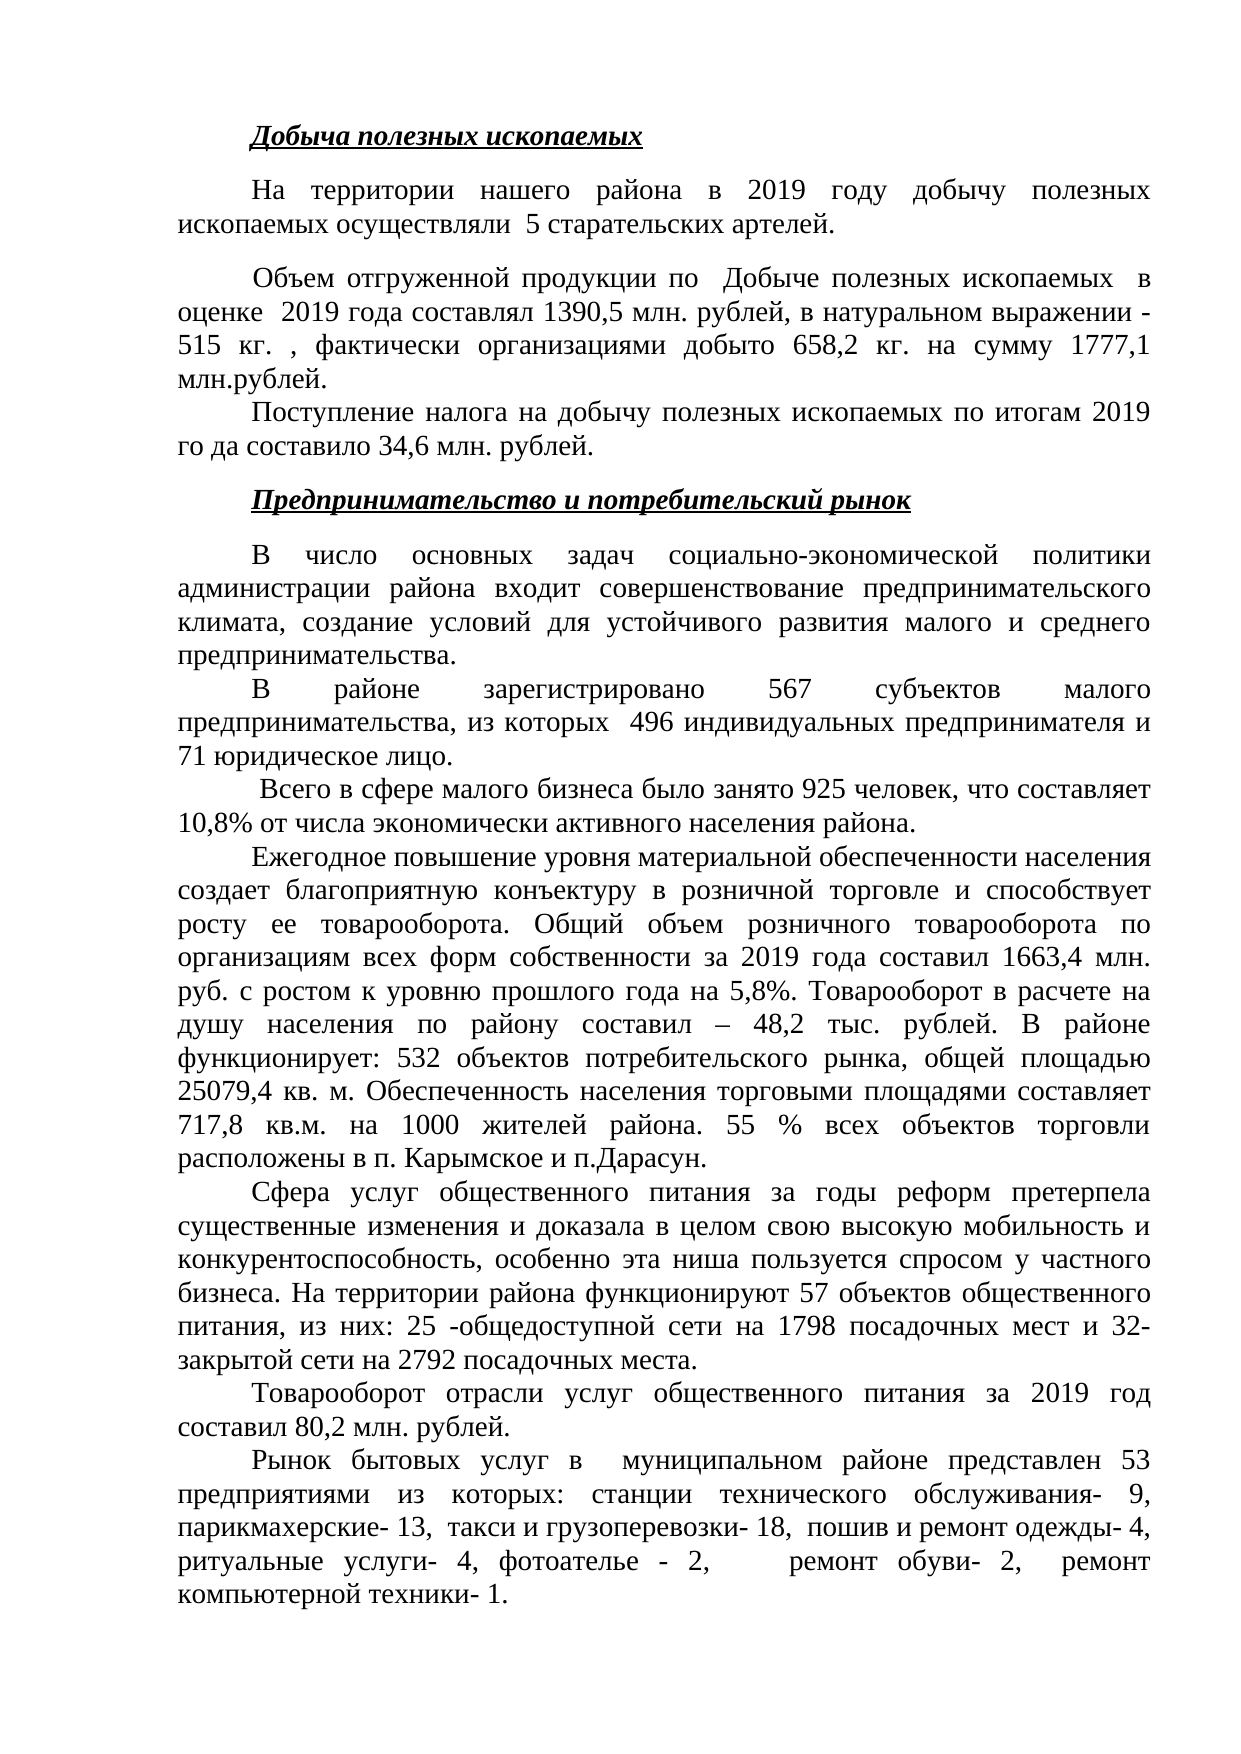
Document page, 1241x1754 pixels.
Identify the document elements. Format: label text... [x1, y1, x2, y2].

text Всего в сфере малого бизнеса было занято 925 человек, что составляет 10,8% от числа экономически активного населения района. [177, 772, 1152, 839]
text Сфера услуг общественного питания за годы реформ претерпела существенные изменения и доказала в целом свою высокую мобильность и конкурентоспособность, особенно эта ниша пользуется спросом у частного бизнеса. На территории района функционируют 57 объектов общественного питания, из них: 25 -общедоступной сети на 1798 посадочных мест и 32-закрытой сети на 2792 посадочных места. [177, 1174, 1152, 1375]
text Товарооборот отрасли услуг общественного питания за 2019 год составил 80,2 млн. рублей. [177, 1375, 1152, 1442]
text В число основных задач социально-экономической политики администрации района входит совершенствование предпринимательского климата, создание условий для устойчивого развития малого и среднего предпринимательства. [177, 537, 1152, 671]
text Предпринимательство и потребительский рынок [177, 482, 1152, 516]
text Объем отгруженной продукции по Добыче полезных ископаемых в оценке 2019 года составлял 1390,5 млн. рублей, в натуральном выражении - 515 кг. , фактически организациями добыто 658,2 кг. на сумму 1777,1 млн.рублей. [177, 260, 1152, 394]
text Рынок бытовых услуг в муниципальном районе представлен 53 предприятиями из которых: станции технического обслуживания- 9, парикмахерские- 13, такси и грузоперевозки- 18, пошив и ремонт одежды- 4, ритуальные услуги- 4, фотоателье - 2, ремонт обуви- 2, ремонт компьютерной техники- 1. [177, 1442, 1152, 1610]
text Поступление налога на добычу полезных ископаемых по итогам 2019 го да составило 34,6 млн. рублей. [177, 394, 1152, 462]
text На территории нашего района в 2019 году добычу полезных ископаемых осуществляли 5 старательских артелей. [177, 172, 1152, 239]
text В районе зарегистрировано 567 субъектов малого предпринимательства, из которых 496 индивидуальных предпринимателя и 71 юридическое лицо. [177, 671, 1152, 772]
text Ежегодное повышение уровня материальной обеспеченности населения создает благоприятную конъектуру в розничной торговле и способствует росту ее товарооборота. Общий объем розничного товарооборота по организациям всех форм собственности за 2019 года составил 1663,4 млн. руб. с ростом к уровню прошлого года на 5,8%. Товарооборот в расчете на душу населения по району составил – 48,2 тыс. рублей. В районе функционирует: 532 объектов потребительского рынка, общей площадью 25079,4 кв. м. Обеспеченность населения торговыми площадями составляет 717,8 кв.м. на 1000 жителей района. 55 % всех объектов торговли расположены в п. Карымское и п.Дарасун. [177, 839, 1152, 1174]
text Добыча полезных ископаемых [177, 118, 1152, 152]
